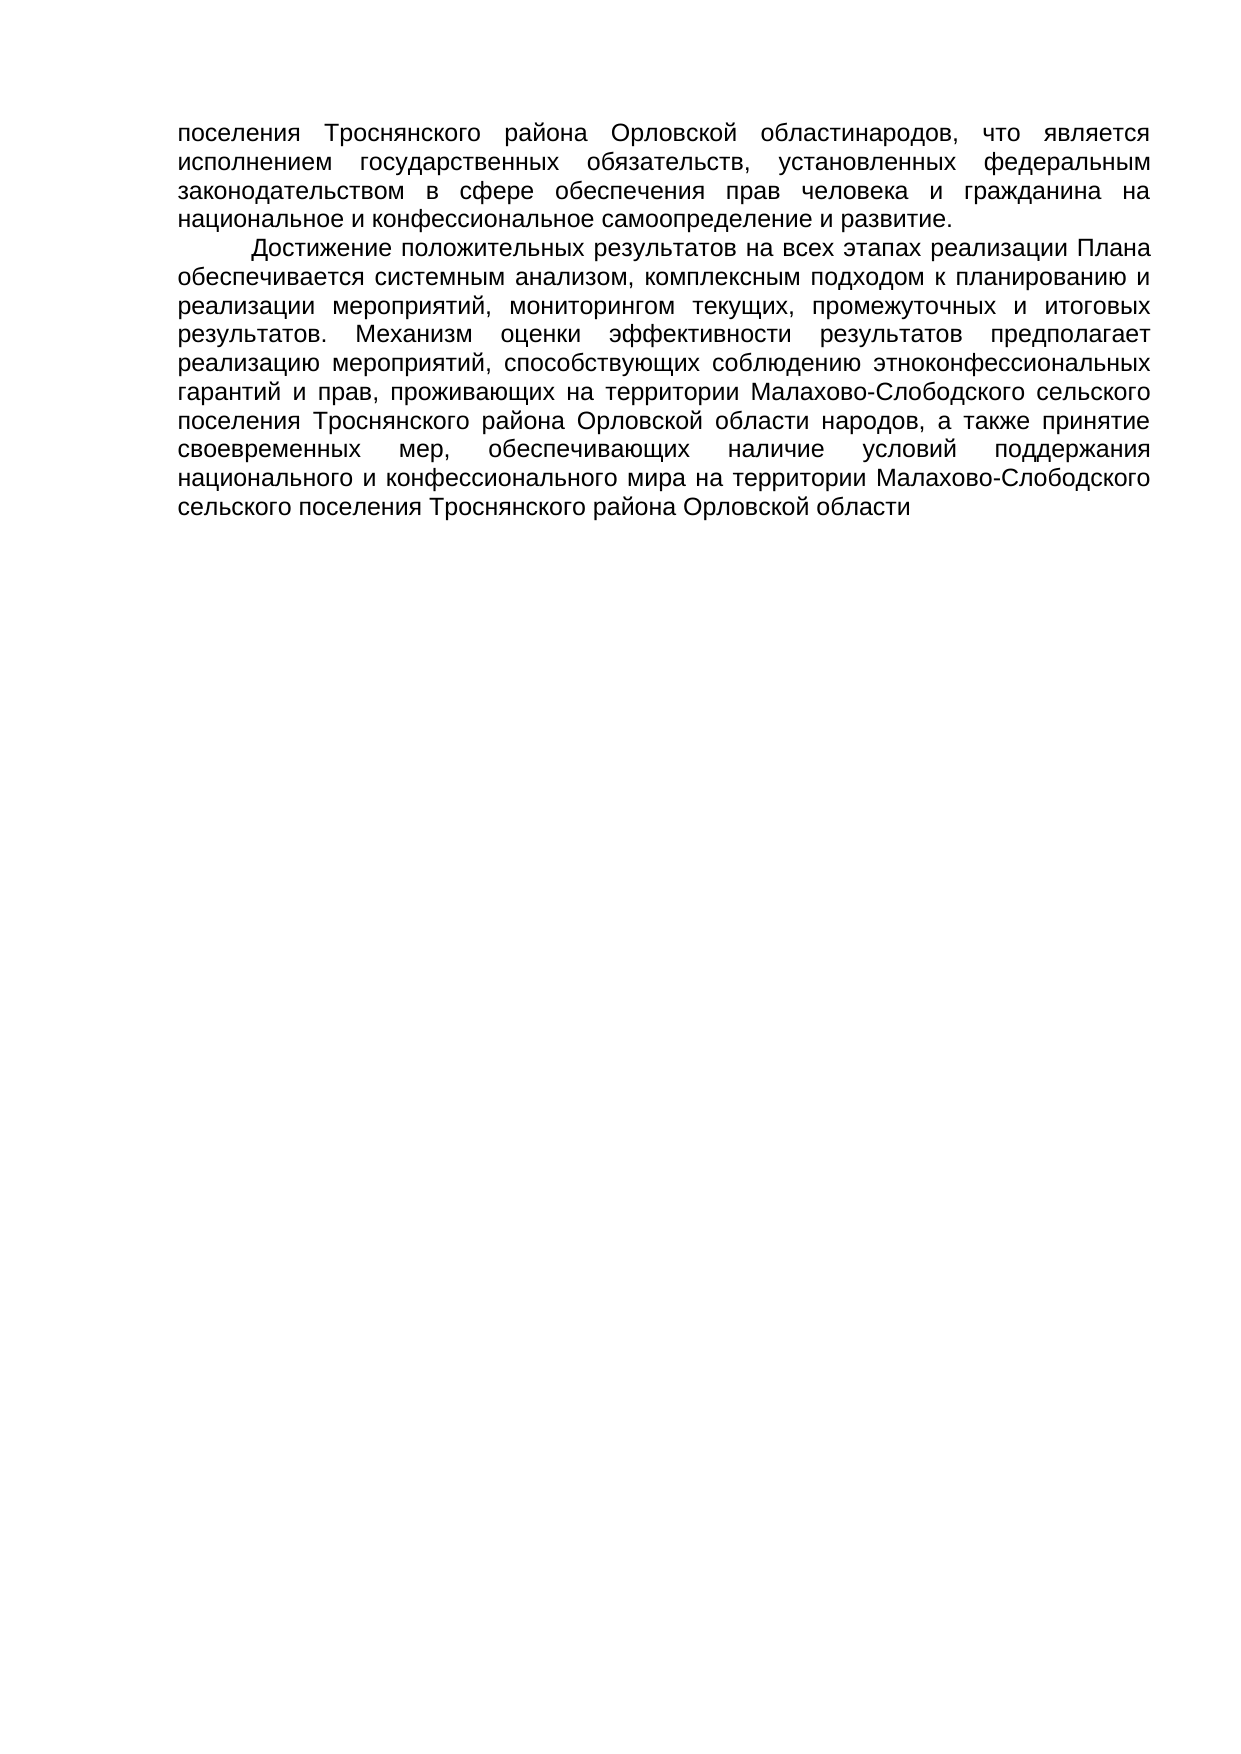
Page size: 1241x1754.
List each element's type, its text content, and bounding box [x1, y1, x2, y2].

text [177, 118, 1152, 233]
text Достижение положительных результатов на всех этапах реализации Плана обеспечивается системным анализом, комплексным подходом к планированию и реализации мероприятий, мониторингом текущих, промежуточных и итоговых результатов. Механизм оценки эффективности результатов предполагает реализацию мероприятий, способствующих соблюдению этноконфессиональных гарантий и прав, проживающих на территории Малахово-Слободского сельского поселения Троснянского района Орловской области народов, а также принятие своевременных мер, обеспечивающих наличие условий поддержания национального и конфессионального мира на территории Малахово-Слободского сельского поселения Троснянского района Орловской области [177, 233, 1152, 521]
